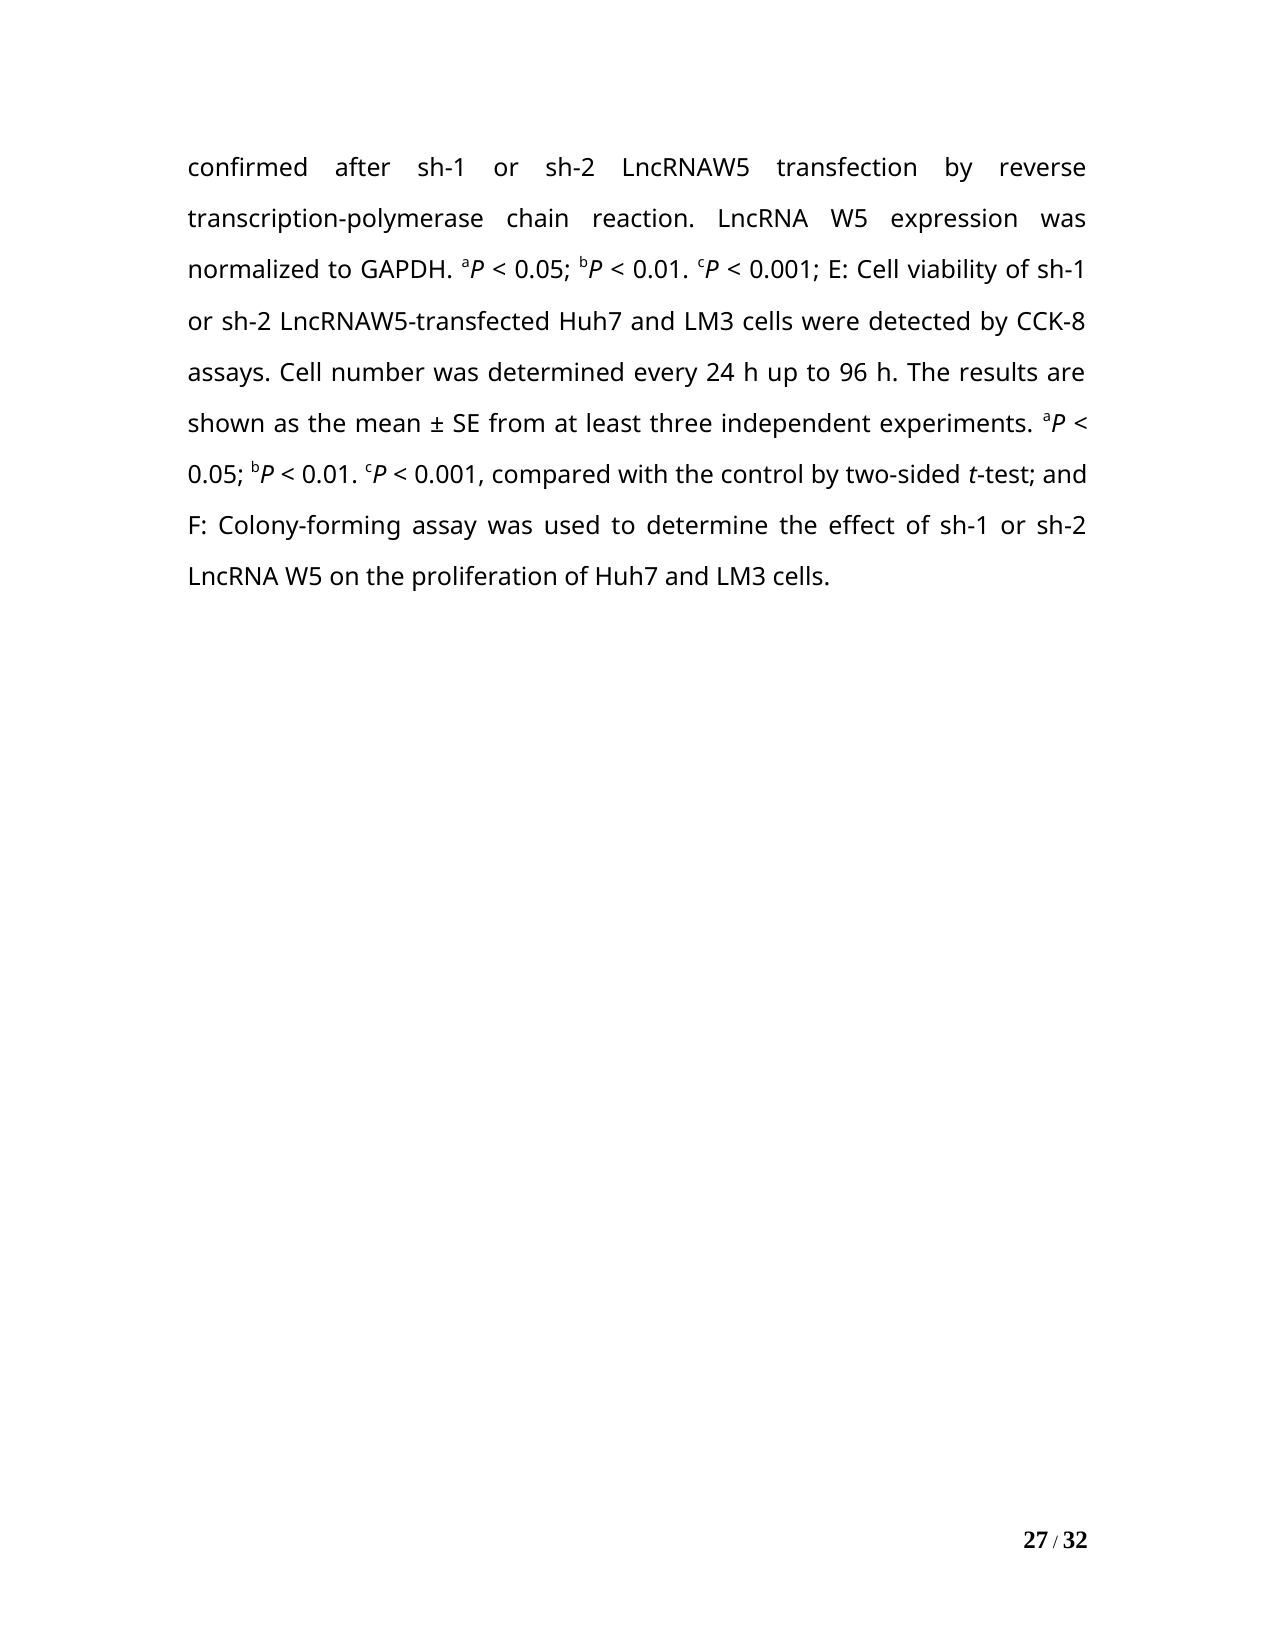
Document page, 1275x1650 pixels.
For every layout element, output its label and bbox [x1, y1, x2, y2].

text [187, 150, 1087, 592]
